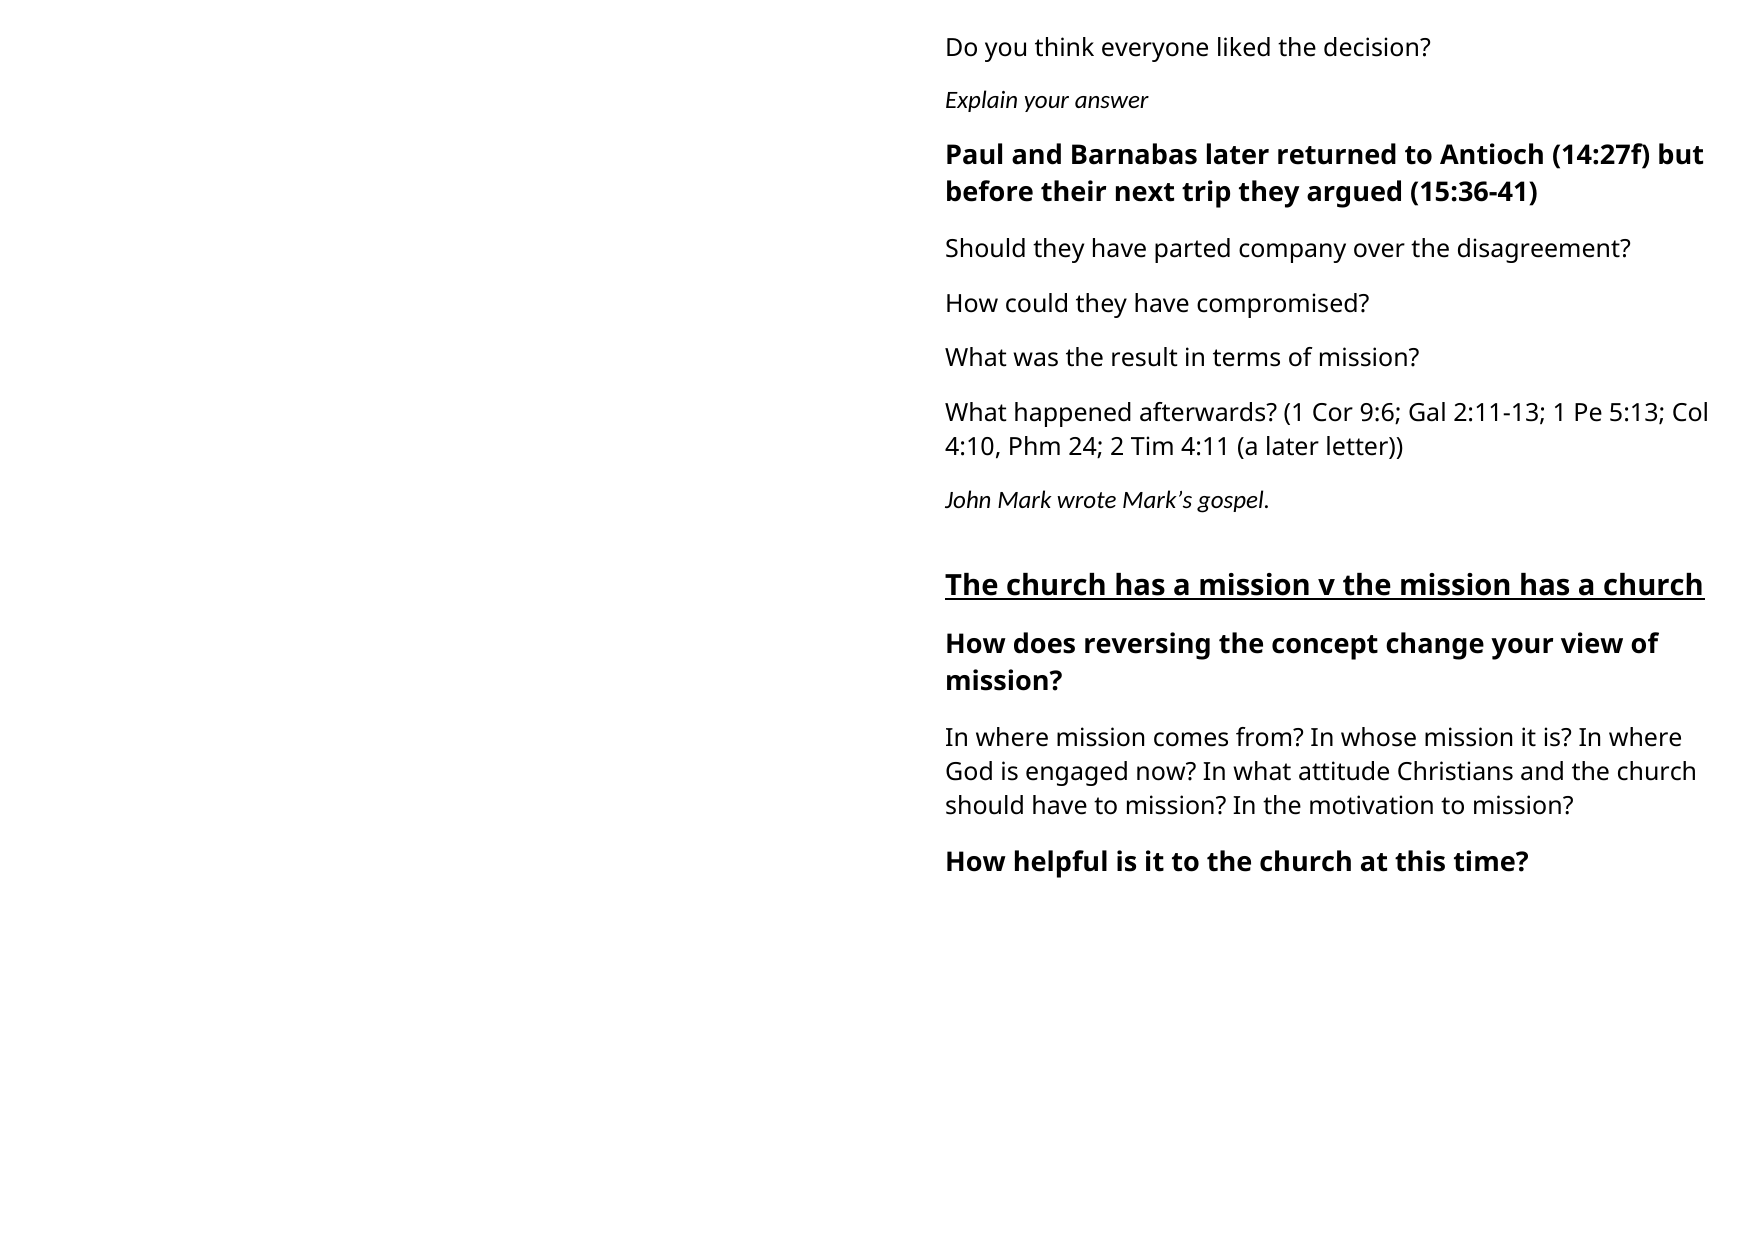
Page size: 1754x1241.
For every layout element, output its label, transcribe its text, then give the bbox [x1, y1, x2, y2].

subtitle How does reversing the concept change your view of mission? [945, 625, 1713, 699]
subtitle How could they have compromised? [945, 285, 1713, 319]
subtitle Do you think everyone liked the decision? [945, 29, 1713, 63]
subtitle How helpful is it to the church at this time? [945, 843, 1713, 879]
subtitle Paul and Barnabas later returned to Antioch (14:27f) but before their next trip they argued (15:36-41) [945, 136, 1713, 209]
subtitle John Mark wrote Mark’s gospel. [945, 484, 1713, 514]
subtitle What was the result in terms of mission? [945, 340, 1713, 374]
subtitle The church has a mission v the mission has a church [945, 564, 1713, 604]
subtitle In where mission comes from? In whose mission it is? In where God is engaged now? In what attitude Christians and the church should have to mission? In the motivation to mission? [945, 719, 1713, 822]
subtitle Should they have parted company over the disagreement? [945, 230, 1713, 264]
subtitle Explain your answer [945, 84, 1713, 115]
subtitle What happened afterwards? (1 Cor 9:6; Gal 2:11-13; 1 Pe 5:13; Col 4:10, Phm 24; 2 Tim 4:11 (a later letter)) [945, 395, 1713, 463]
